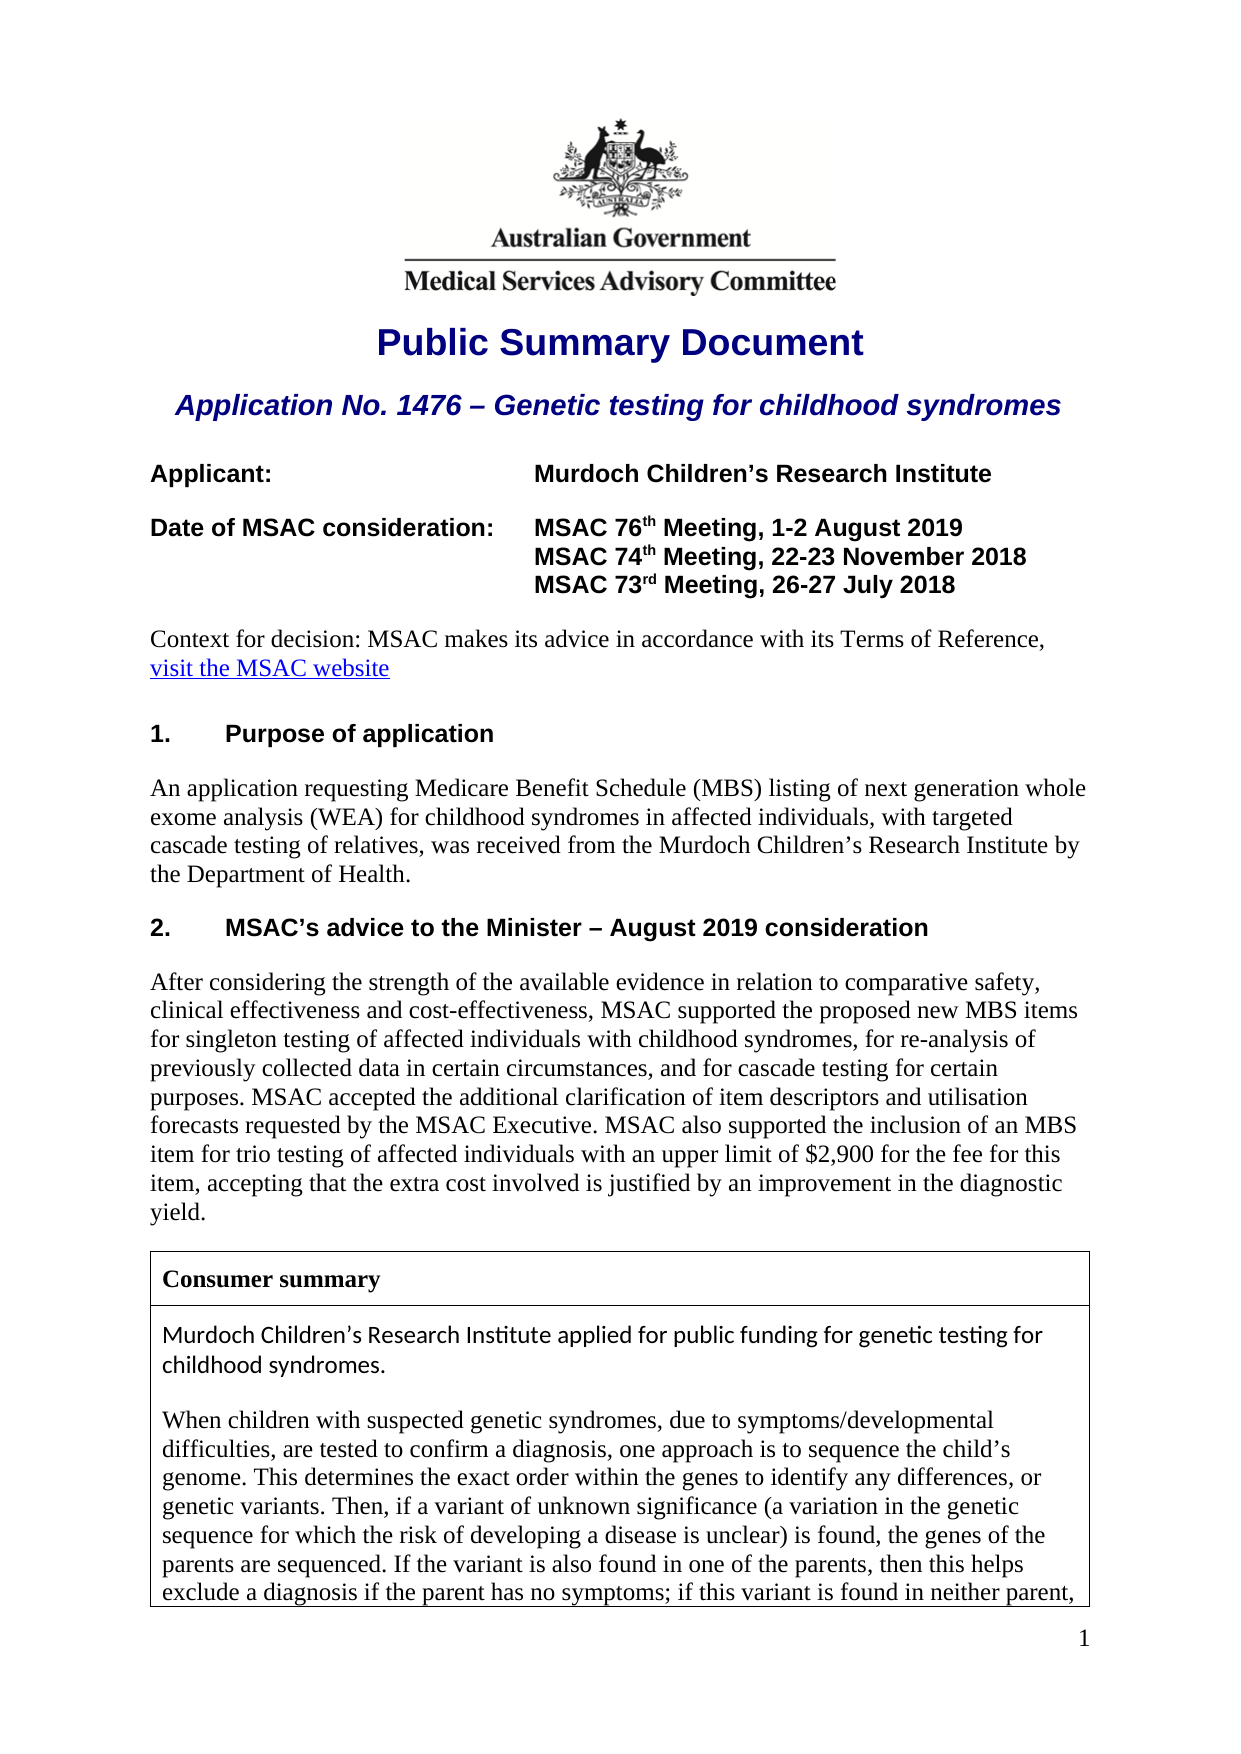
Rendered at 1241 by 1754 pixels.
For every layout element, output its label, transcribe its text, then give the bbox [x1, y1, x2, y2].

text Date of MSAC consideration: MSAC 76th Meeting, 1-2 August 2019 [150, 513, 1090, 542]
text Context for decision: MSAC makes its advice in accordance with its Terms of Reference, visit the MSAC website [150, 624, 1090, 682]
text After considering the strength of the available evidence in relation to comparative safety, clinical effectiveness and cost-effectiveness, MSAC supported the proposed new MBS items for singleton testing of affected individuals with childhood syndromes, for re-analysis of previously collected data in certain circumstances, and for cascade testing for certain purposes. MSAC accepted the additional clarification of item descriptors and utilisation forecasts requested by the MSAC Executive. MSAC also supported the inclusion of an MBS item for trio testing of affected individuals with an upper limit of $2,900 for the fee for this item, accepting that the extra cost involved is justified by an improvement in the diagnostic yield. [150, 967, 1090, 1226]
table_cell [151, 1306, 1089, 1606]
text Applicant: Murdoch Children’s Research Institute [150, 459, 1090, 488]
title Public Summary Document [150, 320, 1090, 363]
subtitle MSAC’s advice to the Minister – August 2019 consideration [150, 913, 1090, 942]
text An application requesting Medicare Benefit Schedule (MBS) listing of next generation whole exome analysis (WEA) for childhood syndromes in affected individuals, with targeted cascade testing of relatives, was received from the Murdoch Children’s Research Institute by the Department of Health. [150, 773, 1090, 888]
table_header Consumer summary [151, 1252, 1089, 1305]
picture [404, 118, 836, 296]
text MSAC 73rd Meeting, 26-27 July 2018 [150, 571, 1090, 599]
subtitle Purpose of application [150, 719, 1090, 748]
subtitle Application No. 1476 – Genetic testing for childhood syndromes [150, 388, 1090, 422]
text MSAC 74th Meeting, 22-23 November 2018 [150, 542, 1090, 571]
